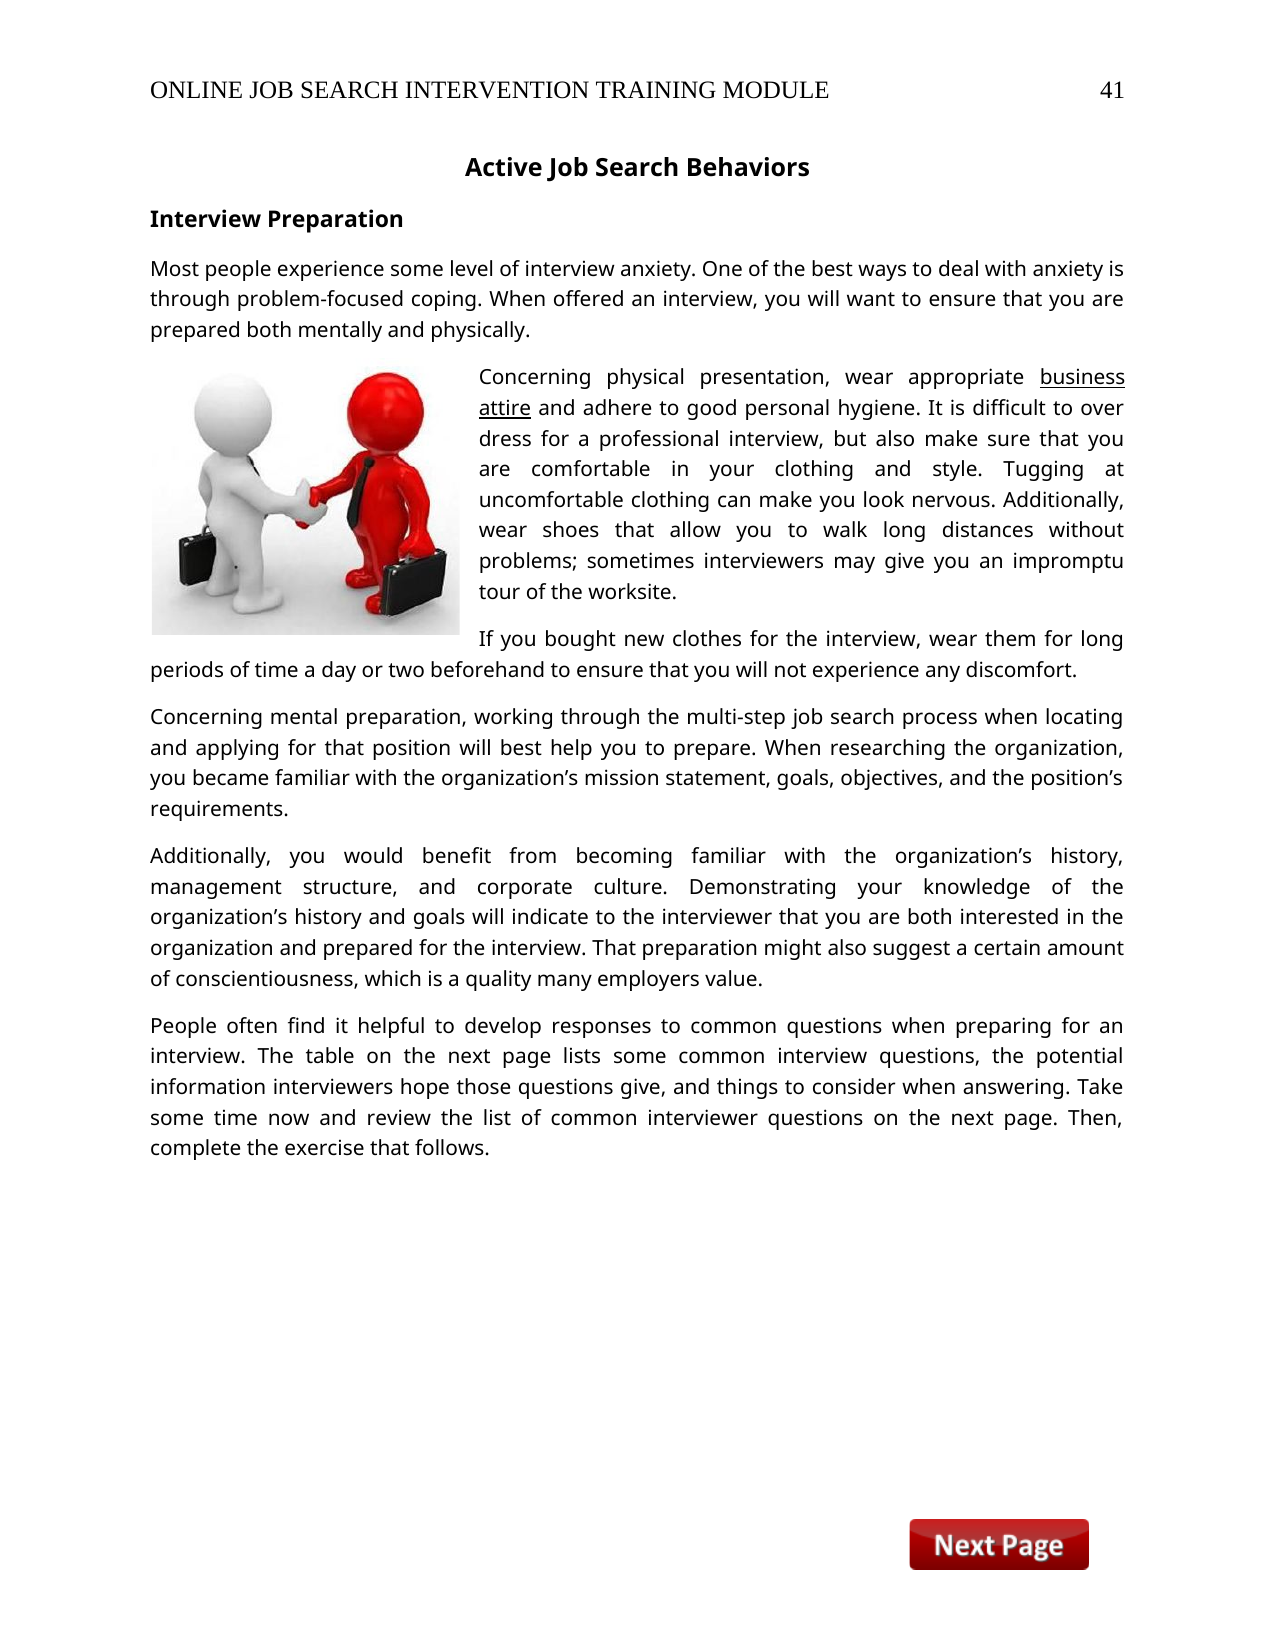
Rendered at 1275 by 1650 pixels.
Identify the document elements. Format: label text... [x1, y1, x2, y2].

picture [151, 358, 460, 635]
text If you bought new clothes for the interview, wear them for long periods of time a day or two beforehand to ensure that you will not experience any discomfort. [150, 624, 1125, 683]
text Additionally, you would benefit from becoming familiar with the organization’s history, management structure, and corporate culture. Demonstrating your knowledge of the organization’s history and goals will indicate to the interviewer that you are both interested in the organization and prepared for the interview. That preparation might also suggest a certain amount of conscientiousness, which is a quality many employers value. [150, 841, 1125, 992]
picture [909, 1519, 1089, 1570]
text Active Job Search Behaviors [150, 150, 1125, 184]
text People often find it helpful to develop responses to common questions when preparing for an interview. The table on the next page lists some common interview questions, the potential information interviewers hope those questions give, and things to consider when answering. Take some time now and review the list of common interviewer questions on the next page. Then, complete the exercise that follows. [150, 1011, 1125, 1162]
text Interview Preparation [150, 203, 1125, 235]
text Concerning mental preparation, working through the multi-step job search process when locating and applying for that position will best help you to prepare. When researching the organization, you became familiar with the organization’s mission statement, goals, objectives, and the position’s requirements. [150, 702, 1125, 822]
text Concerning physical presentation, wear appropriate business attire and adhere to good personal hygiene. It is difficult to over dress for a professional interview, but also make sure that you are comfortable in your clothing and style. Tugging at uncomfortable clothing can make you look nervous. Additionally, wear shoes that allow you to walk long distances without problems; sometimes interviewers may give you an impromptu tour of the worksite. [460, 362, 1125, 605]
text Most people experience some level of interview anxiety. One of the best ways to deal with anxiety is through problem-focused coping. When offered an interview, you will want to ensure that you are prepared both mentally and physically. [150, 254, 1125, 343]
